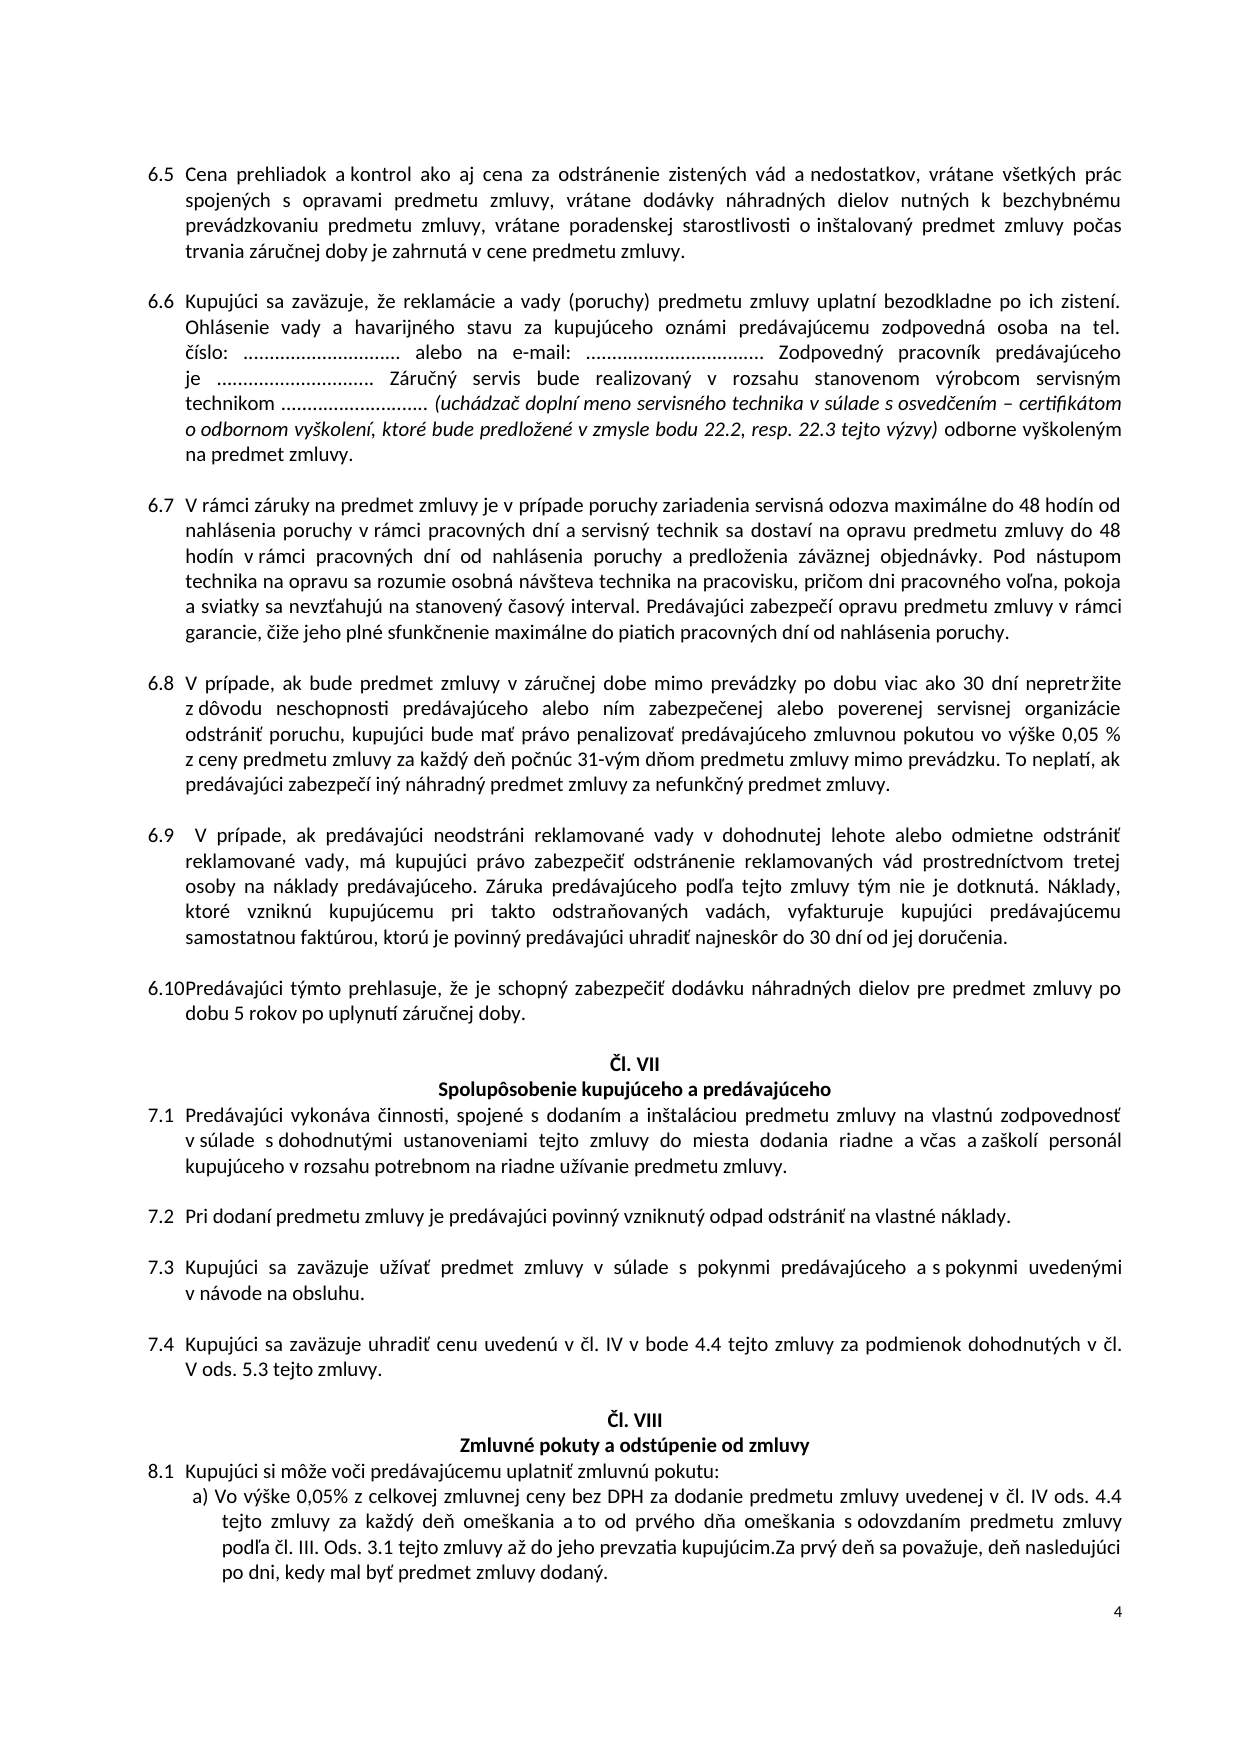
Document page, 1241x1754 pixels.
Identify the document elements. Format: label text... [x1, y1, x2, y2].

list Predávajúci vykonáva činnosti, spojené s dodaním a inštaláciou predmetu zmluvy na vlastnú zodpovednosť v súlade s dohodnutými ustanoveniami tejto zmluvy do miesta dodania riadne a včas a zaškolí personál kupujúceho v rozsahu potrebnom na riadne užívanie predmetu zmluvy. [148, 1102, 1122, 1178]
list Kupujúci si môže voči predávajúcemu uplatniť zmluvnú pokutu: [148, 1458, 1122, 1483]
text Čl. VII [148, 1051, 1122, 1077]
list V rámci záruky na predmet zmluvy je v prípade poruchy zariadenia servisná odozva maximálne do 48 hodín od nahlásenia poruchy v rámci pracovných dní a servisný technik sa dostaví na opravu predmetu zmluvy do 48 hodín v rámci pracovných dní od nahlásenia poruchy a predloženia záväznej objednávky. Pod nástupom technika na opravu sa rozumie osobná návšteva technika na pracovisku, pričom dni pracovného voľna, pokoja a sviatky sa nevzťahujú na stanovený časový interval. Predávajúci zabezpečí opravu predmetu zmluvy v rámci garancie, čiže jeho plné sfunkčnenie maximálne do piatich pracovných dní od nahlásenia poruchy. [148, 492, 1122, 644]
list V prípade, ak predávajúci neodstráni reklamované vady v dohodnutej lehote alebo odmietne odstrániť reklamované vady, má kupujúci právo zabezpečiť odstránenie reklamovaných vád prostredníctvom tretej osoby na náklady predávajúceho. Záruka predávajúceho podľa tejto zmluvy tým nie je dotknutá. Náklady, ktoré vzniknú kupujúcemu pri takto odstraňovaných vadách, vyfakturuje kupujúci predávajúcemu samostatnou faktúrou, ktorú je povinný predávajúci uhradiť najneskôr do 30 dní od jej doručenia. [148, 822, 1122, 949]
text Zmluvné pokuty a odstúpenie od zmluvy [148, 1432, 1122, 1458]
text a) Vo výške 0,05% z celkovej zmluvnej ceny bez DPH za dodanie predmetu zmluvy uvedenej v čl. IV ods. 4.4 tejto zmluvy za každý deň omeškania a to od prvého dňa omeškania s odovzdaním predmetu zmluvy podľa čl. III. Ods. 3.1 tejto zmluvy až do jeho prevzatia kupujúcim.Za prvý deň sa považuje, deň nasledujúci po dni, kedy mal byť predmet zmluvy dodaný. [192, 1483, 1122, 1585]
list Predávajúci týmto prehlasuje, že je schopný zabezpečiť dodávku náhradných dielov pre predmet zmluvy po dobu 5 rokov po uplynutí záručnej doby. [148, 975, 1122, 1026]
list Cena prehliadok a kontrol ako aj cena za odstránenie zistených vád a nedostatkov, vrátane všetkých prác spojených s opravami predmetu zmluvy, vrátane dodávky náhradných dielov nutných k bezchybnému prevádzkovaniu predmetu zmluvy, vrátane poradenskej starostlivosti o inštalovaný predmet zmluvy počas trvania záručnej doby je zahrnutá v cene predmetu zmluvy. [148, 162, 1122, 263]
text Spolupôsobenie kupujúceho a predávajúceho [148, 1077, 1122, 1102]
list Kupujúci sa zaväzuje uhradiť cenu uvedenú v čl. IV v bode 4.4 tejto zmluvy za podmienok dohodnutých v čl. V ods. 5.3 tejto zmluvy. [148, 1331, 1122, 1382]
list Kupujúci sa zaväzuje, že reklamácie a vady (poruchy) predmetu zmluvy uplatní bezodkladne po ich zistení. Ohlásenie vady a havarijného stavu za kupujúceho oznámi predávajúcemu zodpovedná osoba na tel. číslo: .............................. alebo na e-mail: .................................. Zodpovedný pracovník predávajúceho je .............................. Záručný servis bude realizovaný v rozsahu stanovenom výrobcom servisným technikom ............................ (uchádzač doplní meno servisného technika v súlade s osvedčením – certifikátom o odbornom vyškolení, ktoré bude predložené v zmysle bodu 22.2, resp. 22.3 tejto výzvy) odborne vyškoleným na predmet zmluvy. [148, 289, 1122, 467]
list Pri dodaní predmetu zmluvy je predávajúci povinný vzniknutý odpad odstrániť na vlastné náklady. [148, 1204, 1122, 1229]
list Kupujúci sa zaväzuje užívať predmet zmluvy v súlade s pokynmi predávajúceho a s pokynmi uvedenými v návode na obsluhu. [148, 1254, 1122, 1305]
text Čl. VIII [148, 1407, 1122, 1432]
list V prípade, ak bude predmet zmluvy v záručnej dobe mimo prevádzky po dobu viac ako 30 dní nepretržite z dôvodu neschopnosti predávajúceho alebo ním zabezpečenej alebo poverenej servisnej organizácie odstrániť poruchu, kupujúci bude mať právo penalizovať predávajúceho zmluvnou pokutou vo výške 0,05 % z ceny predmetu zmluvy za každý deň počnúc 31-vým dňom predmetu zmluvy mimo prevádzku. To neplatí, ak predávajúci zabezpečí iný náhradný predmet zmluvy za nefunkčný predmet zmluvy. [148, 670, 1122, 797]
